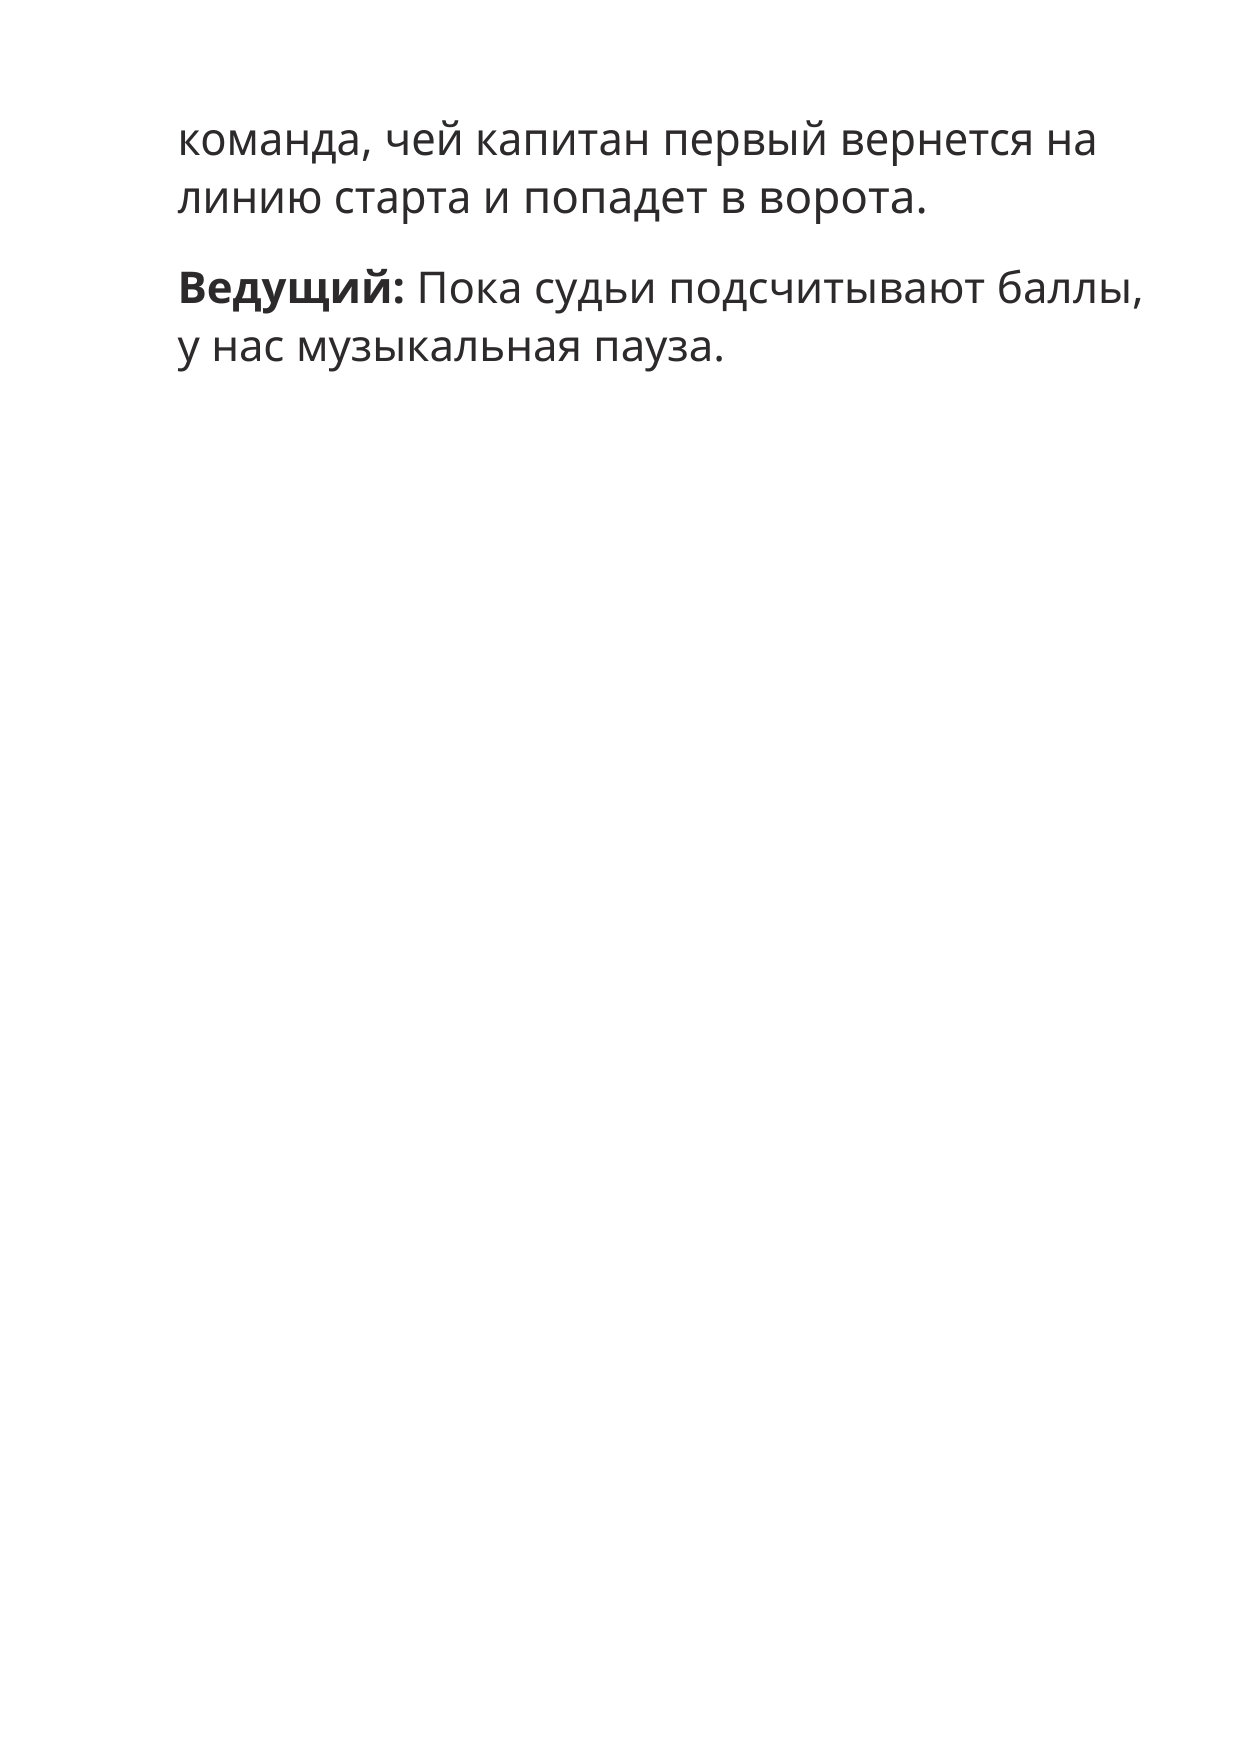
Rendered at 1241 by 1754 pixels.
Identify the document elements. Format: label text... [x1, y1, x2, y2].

text Ведущий: Пока судьи подсчитывают баллы, у нас музыкальная пауза. [177, 257, 1163, 374]
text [177, 108, 1133, 227]
